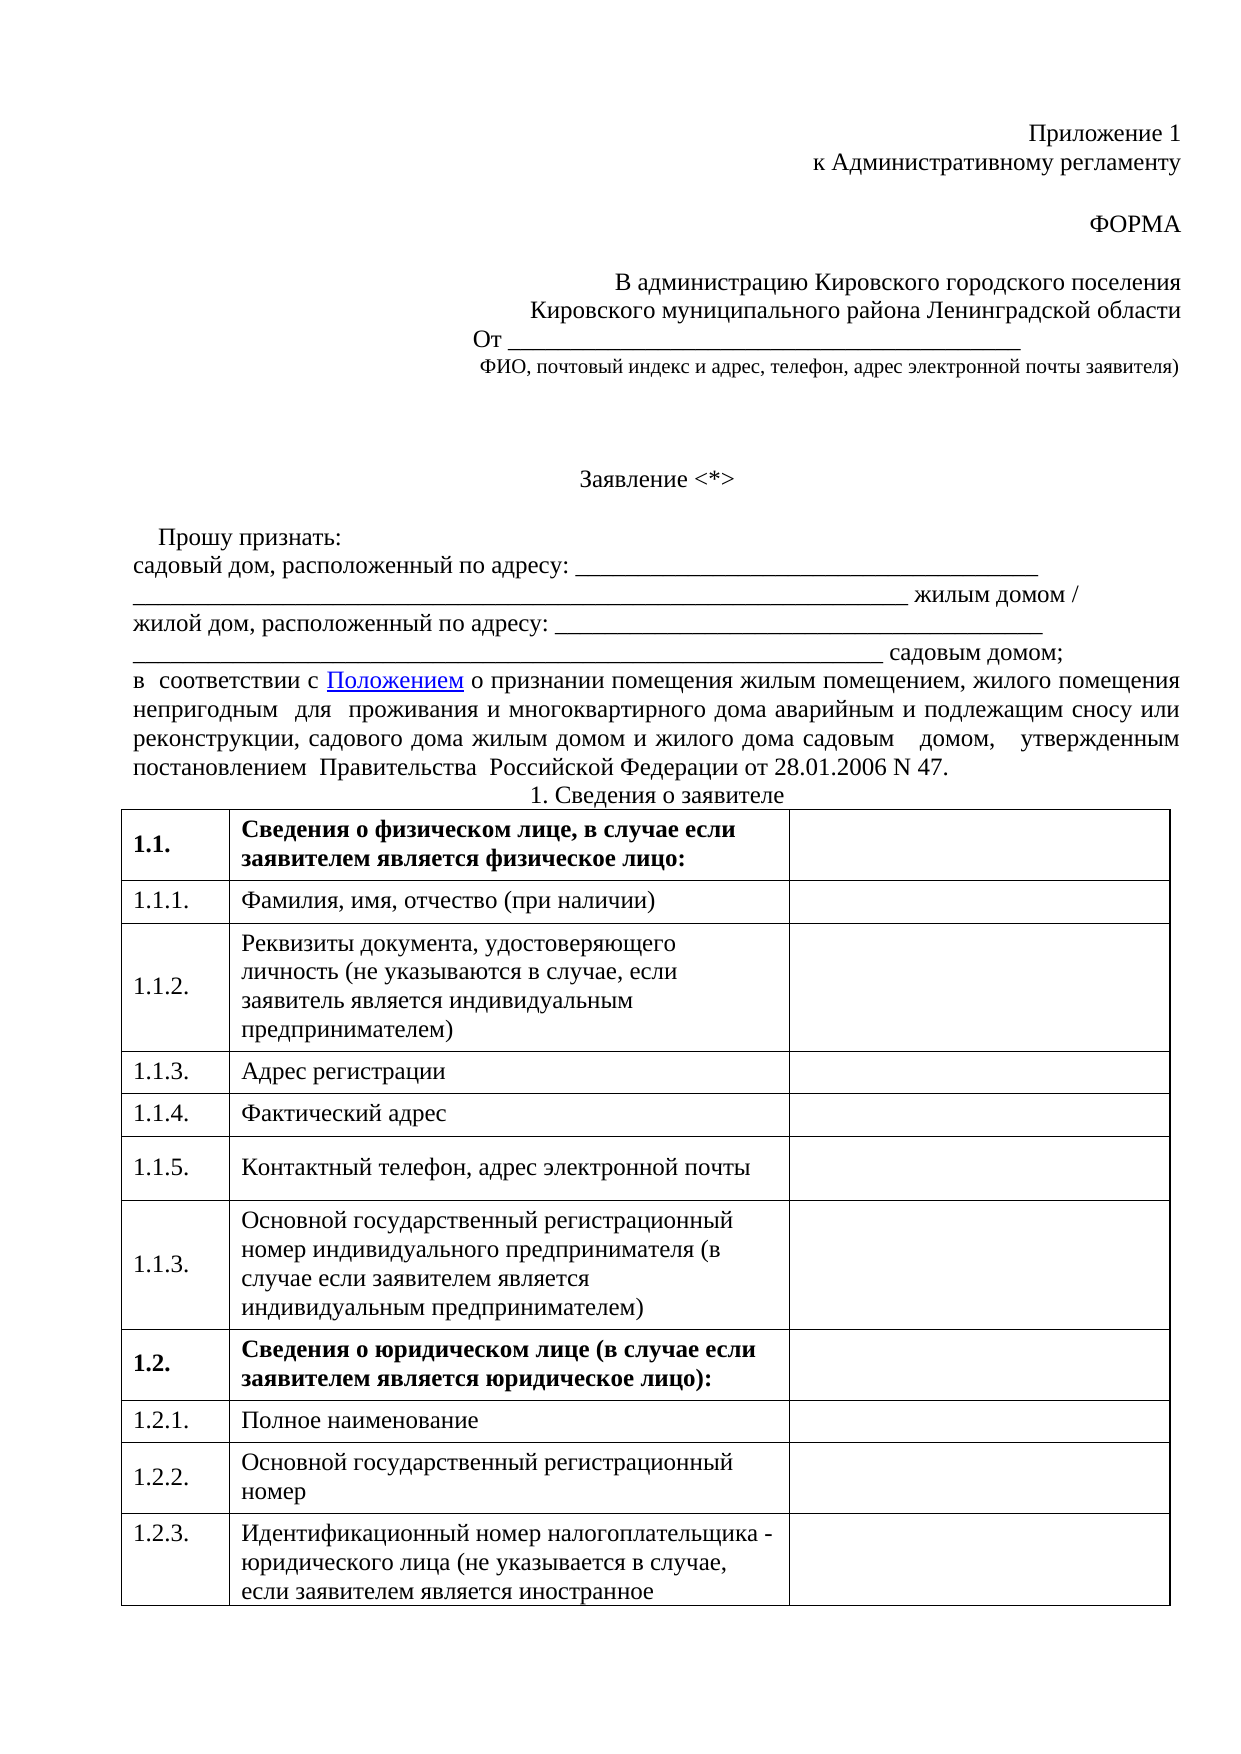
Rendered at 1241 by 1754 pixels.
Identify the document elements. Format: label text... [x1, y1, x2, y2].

table_cell 1.1.2. [122, 924, 229, 1051]
text В администрацию Кировского городского поселения [133, 267, 1181, 295]
table_cell 1.1.1. [122, 881, 229, 922]
text ФИО, почтовый индекс и адрес, телефон, адрес электронной почты заявителя) [473, 353, 1181, 378]
table_cell Сведения о юридическом лице (в случае если заявителем является юридическое лицо): [230, 1330, 789, 1400]
text От _________________________________________ [473, 324, 1181, 353]
table_cell 1.2. [122, 1330, 229, 1400]
text жилой дом, расположенный по адресу: _______________________________________ [133, 608, 1181, 637]
table_cell Фамилия, имя, отчество (при наличии) [230, 881, 789, 922]
table_cell 1.2.1. [122, 1401, 229, 1442]
table_cell [790, 1201, 1169, 1329]
table_cell Реквизиты документа, удостоверяющего личность (не указываются в случае, если заявитель является индивидуальным предпринимателем) [230, 924, 789, 1051]
table_cell 1.2.3. [122, 1514, 229, 1605]
table_cell 1.1.3. [122, 1201, 229, 1329]
table_cell [790, 1094, 1169, 1136]
table_cell [790, 1443, 1169, 1513]
text ФОРМА [487, 209, 1181, 238]
table_cell [790, 1514, 1169, 1605]
table_cell 1.1.3. [122, 1052, 229, 1093]
text Заявление <*> [133, 464, 1181, 493]
table_cell [790, 1330, 1169, 1400]
table_cell Основной государственный регистрационный номер [230, 1443, 789, 1513]
subtitle Приложение 1 [133, 118, 1181, 147]
table_cell 1.1.5. [122, 1137, 229, 1200]
table_cell Фактический адрес [230, 1094, 789, 1136]
text ____________________________________________________________ садовым домом; [133, 637, 1181, 665]
text в соответствии с Положением о признании помещения жилым помещением, жилого помещения непригодным для проживания и многоквартирного дома аварийным и подлежащим сносу или реконструкции, садового дома жилым домом и жилого дома садовым домом, утвержденным постановлением Правительства Российской Федерации от 28.01.2006 N 47. [133, 665, 1181, 780]
table_cell Контактный телефон, адрес электронной почты [230, 1137, 789, 1200]
table_cell [790, 924, 1169, 1051]
table_cell [790, 1401, 1169, 1442]
table_cell Основной государственный регистрационный номер индивидуального предпринимателя (в случае если заявителем является индивидуальным предпринимателем) [230, 1201, 789, 1329]
text 1. Сведения о заявителе [133, 780, 1181, 809]
table_cell [790, 1137, 1169, 1200]
table_header 1.1. [122, 810, 229, 880]
table_cell Адрес регистрации [230, 1052, 789, 1093]
table_cell [790, 1052, 1169, 1093]
table_cell [790, 881, 1169, 922]
table_cell Полное наименование [230, 1401, 789, 1442]
table_header Сведения о физическом лице, в случае если заявителем является физическое лицо: [230, 810, 789, 880]
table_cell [230, 1514, 789, 1605]
table_header [790, 810, 1169, 880]
text ______________________________________________________________ жилым домом / [133, 579, 1181, 608]
text Кировского муниципального района Ленинградской области [133, 295, 1181, 324]
table_cell 1.2.2. [122, 1443, 229, 1513]
text Прошу признать: [133, 522, 1181, 550]
table_cell 1.1.4. [122, 1094, 229, 1136]
text садовый дом, расположенный по адресу: _____________________________________ [133, 550, 1181, 579]
text к Административному регламенту [133, 147, 1181, 176]
